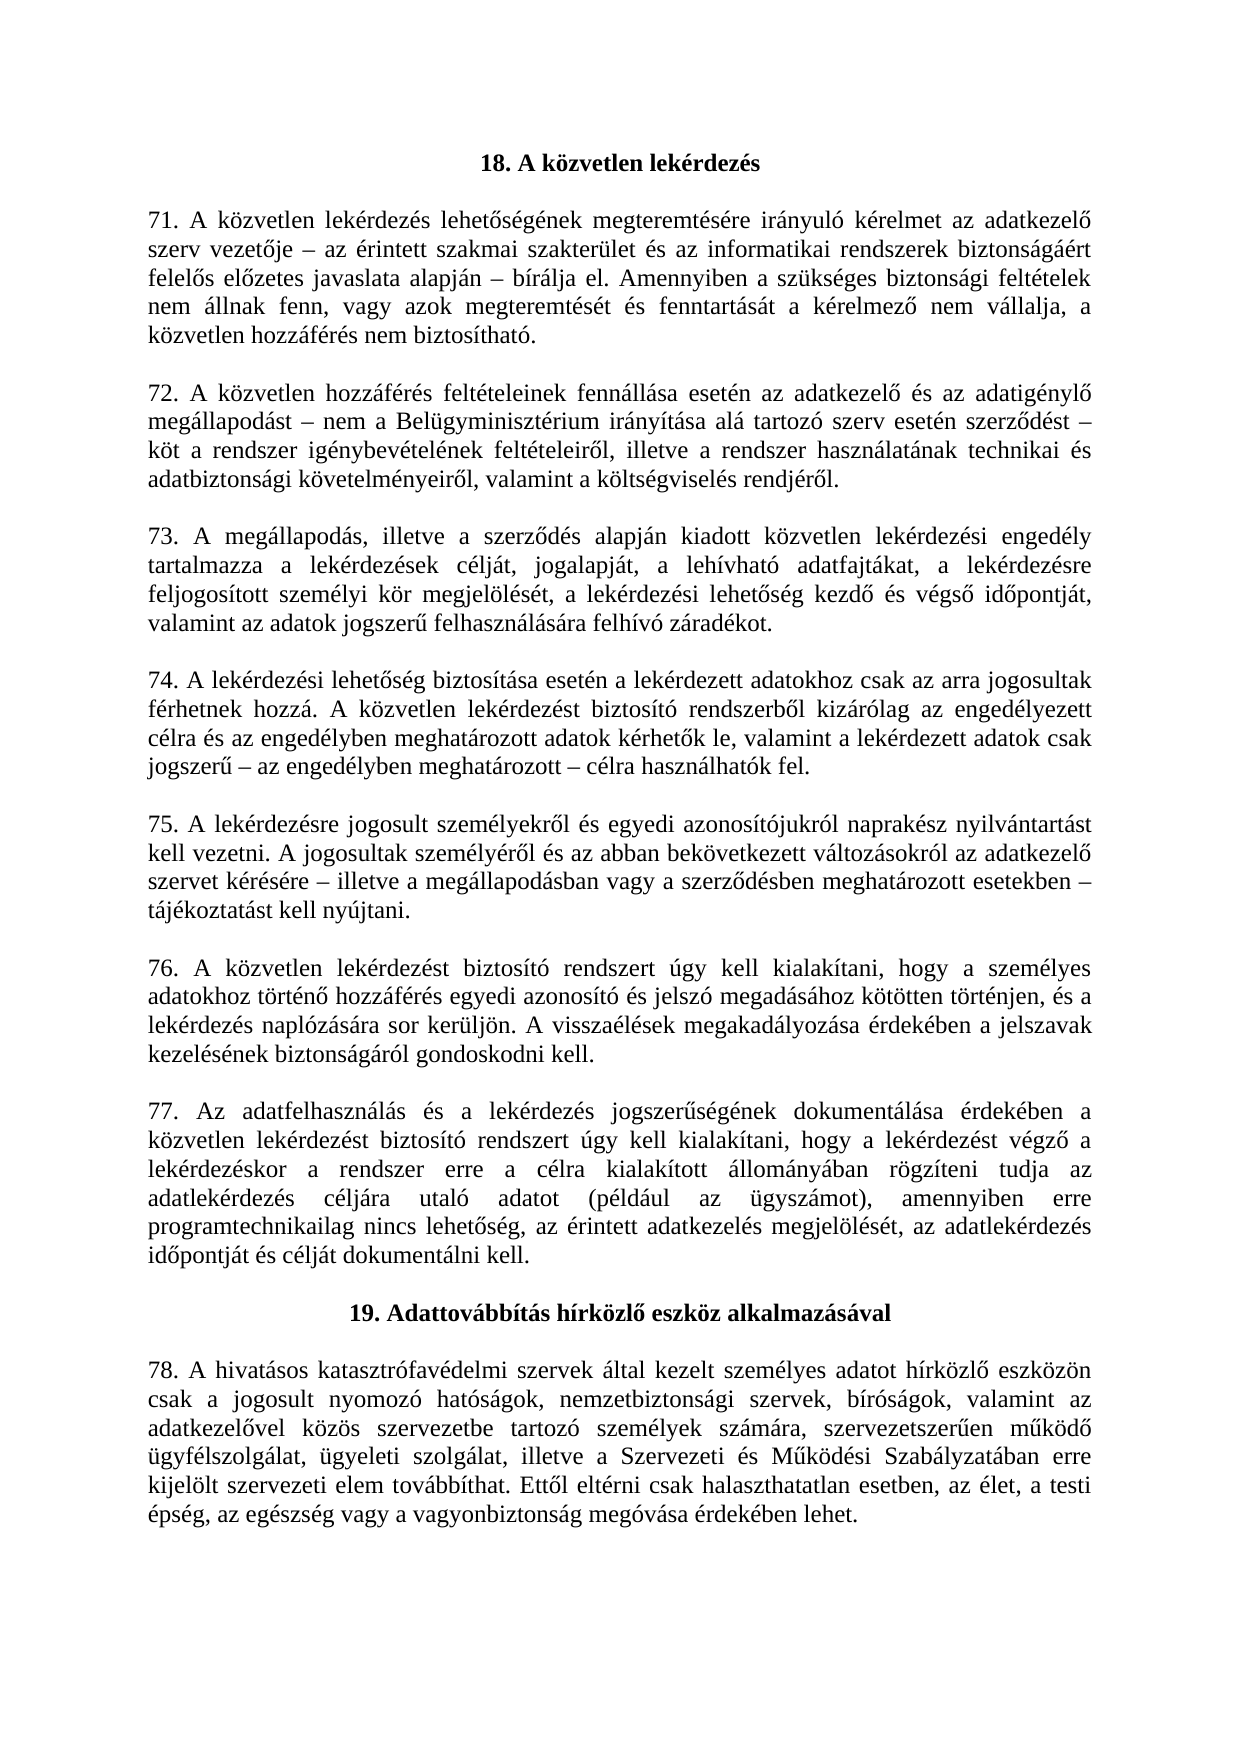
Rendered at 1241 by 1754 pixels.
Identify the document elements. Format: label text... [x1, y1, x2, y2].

text 78. A hivatásos katasztrófavédelmi szervek által kezelt személyes adatot hírközlő eszközön csak a jogosult nyomozó hatóságok, nemzetbiztonsági szervek, bíróságok, valamint az adatkezelővel közös szervezetbe tartozó személyek számára, szervezetszerűen működő ügyfélszolgálat, ügyeleti szolgálat, illetve a Szervezeti és Működési Szabályzatában erre kijelölt szervezeti elem továbbíthat. Ettől eltérni csak halaszthatatlan esetben, az élet, a testi épség, az egészség vagy a vagyonbiztonság megóvása érdekében lehet. [148, 1355, 1093, 1528]
text 72. A közvetlen hozzáférés feltételeinek fennállása esetén az adatkezelő és az adatigénylő megállapodást – nem a Belügyminisztérium irányítása alá tartozó szerv esetén szerződést – köt a rendszer igénybevételének feltételeiről, illetve a rendszer használatának technikai és adatbiztonsági követelményeiről, valamint a költségviselés rendjéről. [148, 378, 1093, 493]
text 73. A megállapodás, illetve a szerződés alapján kiadott közvetlen lekérdezési engedély tartalmazza a lekérdezések célját, jogalapját, a lehívható adatfajtákat, a lekérdezésre feljogosított személyi kör megjelölését, a lekérdezési lehetőség kezdő és végső időpontját, valamint az adatok jogszerű felhasználására felhívó záradékot. [148, 521, 1093, 636]
text 75. A lekérdezésre jogosult személyekről és egyedi azonosítójukról naprakész nyilvántartást kell vezetni. A jogosultak személyéről és az abban bekövetkezett változásokról az adatkezelő szervet kérésére – illetve a megállapodásban vagy a szerződésben meghatározott esetekben – tájékoztatást kell nyújtani. [148, 809, 1093, 924]
text 74. A lekérdezési lehetőség biztosítása esetén a lekérdezett adatokhoz csak az arra jogosultak férhetnek hozzá. A közvetlen lekérdezést biztosító rendszerből kizárólag az engedélyezett célra és az engedélyben meghatározott adatok kérhetők le, valamint a lekérdezett adatok csak jogszerű – az engedélyben meghatározott – célra használhatók fel. [148, 665, 1093, 780]
text 76. A közvetlen lekérdezést biztosító rendszert úgy kell kialakítani, hogy a személyes adatokhoz történő hozzáférés egyedi azonosító és jelszó megadásához kötötten történjen, és a lekérdezés naplózására sor kerüljön. A visszaélések megakadályozása érdekében a jelszavak kezelésének biztonságáról gondoskodni kell. [148, 953, 1093, 1068]
text 77. Az adatfelhasználás és a lekérdezés jogszerűségének dokumentálása érdekében a közvetlen lekérdezést biztosító rendszert úgy kell kialakítani, hogy a lekérdezést végző a lekérdezéskor a rendszer erre a célra kialakított állományában rögzíteni tudja az adatlekérdezés céljára utaló adatot (például az ügyszámot), amennyiben erre programtechnikailag nincs lehetőség, az érintett adatkezelés megjelölését, az adatlekérdezés időpontját és célját dokumentálni kell. [148, 1096, 1093, 1269]
text 71. A közvetlen lekérdezés lehetőségének megteremtésére irányuló kérelmet az adatkezelő szerv vezetője – az érintett szakmai szakterület és az informatikai rendszerek biztonságáért felelős előzetes javaslata alapján – bírálja el. Amennyiben a szükséges biztonsági feltételek nem állnak fenn, vagy azok megteremtését és fenntartását a kérelmező nem vállalja, a közvetlen hozzáférés nem biztosítható. [148, 205, 1093, 349]
text 18. A közvetlen lekérdezés [148, 148, 1093, 176]
text 19. Adattovábbítás hírközlő eszköz alkalmazásával [148, 1298, 1093, 1326]
